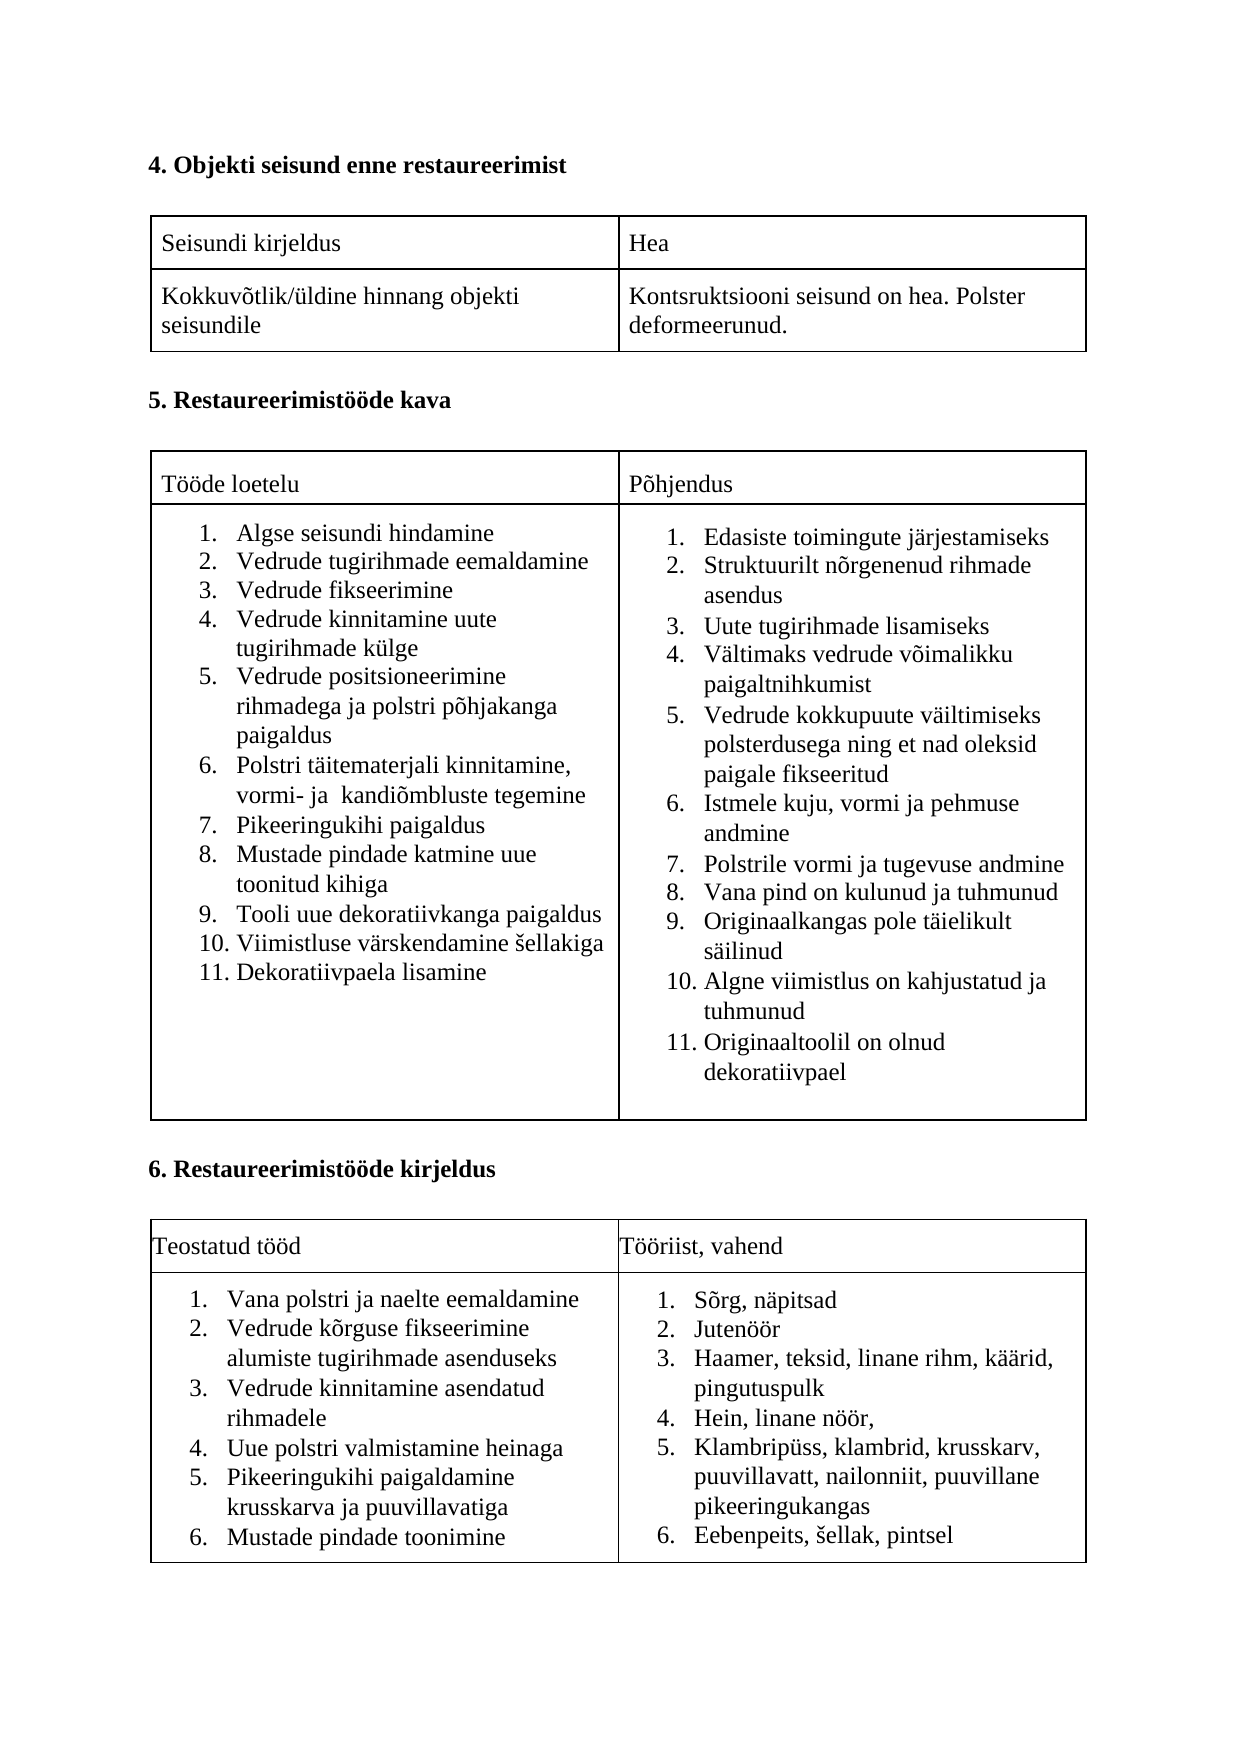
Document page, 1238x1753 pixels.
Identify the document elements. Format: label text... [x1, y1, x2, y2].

table_cell Algse seisundi hindamine Vedrude tugirihmade eemaldamine Vedrude fikseerimine Vedrude kinnitamine uute tugirihmade külge Vedrude positsioneerimine rihmadega ja polstri põhjakanga paigaldus Polstri täitematerjali kinnitamine, vormi- ja kandiõmbluste tegemine Pikeeringukihi paigaldus Mustade pindade katmine uue toonitud kihiga Tooli uue dekoratiivkanga paigaldus Viimistluse värskendamine šellakiga Dekoratiivpaela lisamine [152, 505, 618, 1119]
table_header Tööde loetelu [152, 452, 618, 503]
table_cell Sõrg, näpitsad Jutenöör Haamer, teksid, linane rihm, käärid, pingutuspulk Hein, linane nöör, Klambripüss, klambrid, krusskarv, puuvillavatt, nailonniit, puuvillane pikeeringukangas Eebenpeits, šellak, pintsel [619, 1273, 1085, 1561]
table_header Tööriist, vahend [619, 1220, 1085, 1272]
table_header Põhjendus [620, 452, 1085, 503]
subtitle 5. Restaureerimistööde kava [148, 386, 1087, 414]
table_header Teostatud tööd [152, 1220, 618, 1272]
table_cell Edasiste toimingute järjestamiseks Struktuurilt nõrgenenud rihmade asendus Uute tugirihmade lisamiseks Vältimaks vedrude võimalikku paigaltnihkumist Vedrude kokkupuute väiltimiseks polsterdusega ning et nad oleksid paigale fikseeritud Istmele kuju, vormi ja pehmuse andmine Polstrile vormi ja tugevuse andmine Vana pind on kulunud ja tuhmunud Originaalkangas pole täielikult säilinud Algne viimistlus on kahjustatud ja tuhmunud Originaaltoolil on olnud dekoratiivpael [620, 505, 1085, 1119]
table_header Hea [620, 217, 1085, 268]
table_cell Kontsruktsiooni seisund on hea. Polster deformeerunud. [620, 270, 1085, 351]
table_cell Vana polstri ja naelte eemaldamine Vedrude kõrguse fikseerimine alumiste tugirihmade asenduseks Vedrude kinnitamine asendatud rihmadele Uue polstri valmistamine heinaga Pikeeringukihi paigaldamine krusskarva ja puuvillavatiga Mustade pindade toonimine [152, 1273, 618, 1561]
subtitle 6. Restaureerimistööde kirjeldus [148, 1154, 1087, 1183]
table_cell Kokkuvõtlik/üldine hinnang objekti seisundile [152, 270, 618, 351]
table_header Seisundi kirjeldus [152, 217, 618, 268]
subtitle 4. Objekti seisund enne restaureerimist [148, 150, 1087, 179]
